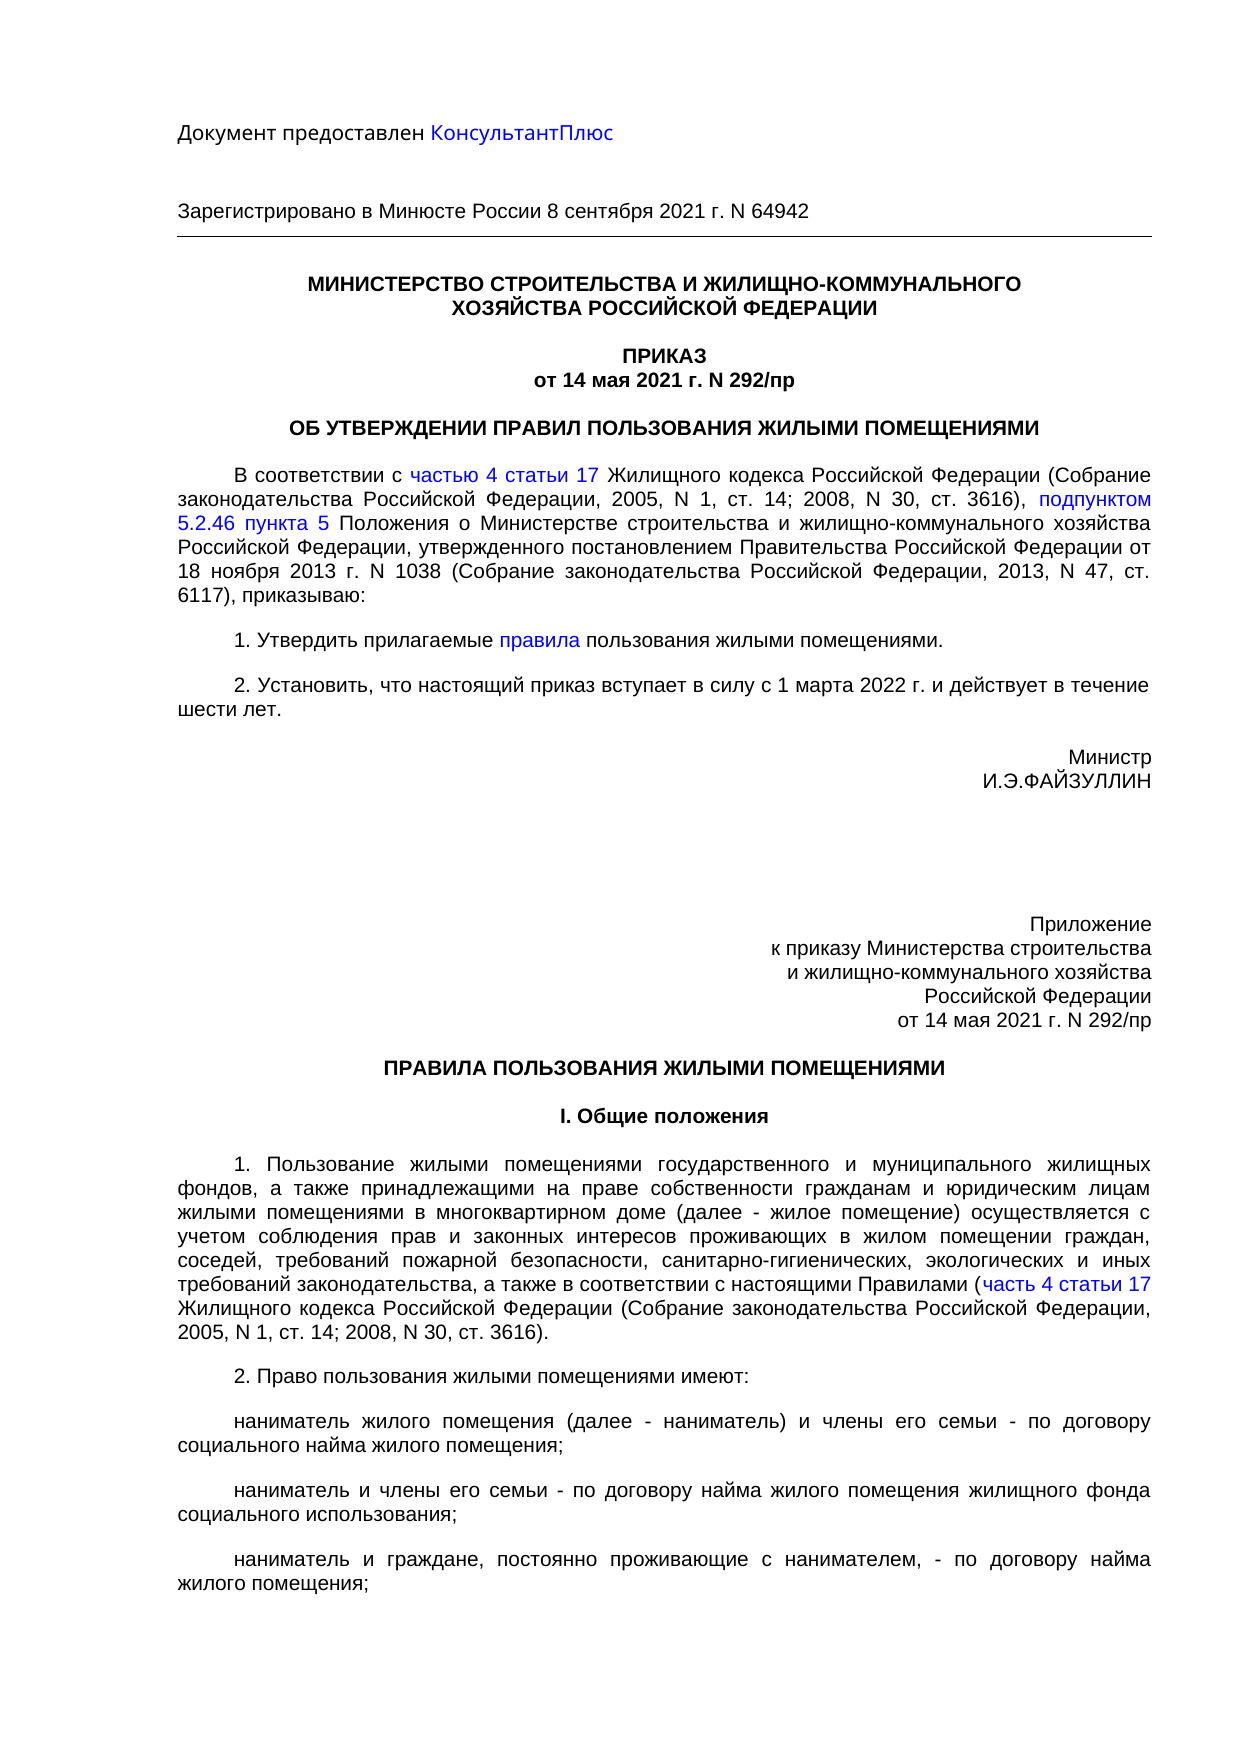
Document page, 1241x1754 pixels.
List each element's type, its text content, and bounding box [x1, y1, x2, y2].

title от 14 мая 2021 г. N 292/пр [177, 367, 1152, 391]
text и жилищно-коммунального хозяйства [177, 960, 1152, 984]
text Приложение [177, 912, 1152, 936]
text И.Э.ФАЙЗУЛЛИН [177, 768, 1152, 792]
text Зарегистрировано в Минюсте России 8 сентября 2021 г. N 64942 [177, 199, 1152, 223]
title ХОЗЯЙСТВА РОССИЙСКОЙ ФЕДЕРАЦИИ [177, 296, 1152, 319]
text наниматель и члены его семьи - по договору найма жилого помещения жилищного фонда социального использования; [177, 1478, 1152, 1526]
title Документ предоставлен КонсультантПлюс [177, 118, 1152, 175]
text 2. Установить, что настоящий приказ вступает в силу с 1 марта 2022 г. и действует в течение шести лет. [177, 673, 1152, 721]
text Министр [177, 744, 1152, 768]
text 2. Право пользования жилыми помещениями имеют: [177, 1364, 1152, 1388]
title I. Общие положения [177, 1104, 1152, 1128]
text Российской Федерации [177, 984, 1152, 1008]
text 1. Пользование жилыми помещениями государственного и муниципального жилищных фондов, а также принадлежащими на праве собственности гражданам и юридическим лицам жилыми помещениями в многоквартирном доме (далее - жилое помещение) осуществляется с учетом соблюдения прав и законных интересов проживающих в жилом помещении граждан, соседей, требований пожарной безопасности, санитарно-гигиенических, экологических и иных требований законодательства, а также в соответствии с настоящими Правилами (часть 4 статьи 17 Жилищного кодекса Российской Федерации (Собрание законодательства Российской Федерации, 2005, N 1, ст. 14; 2008, N 30, ст. 3616). [177, 1152, 1152, 1343]
text к приказу Министерства строительства [177, 936, 1152, 960]
title ОБ УТВЕРЖДЕНИИ ПРАВИЛ ПОЛЬЗОВАНИЯ ЖИЛЫМИ ПОМЕЩЕНИЯМИ [177, 415, 1152, 439]
title МИНИСТЕРСТВО СТРОИТЕЛЬСТВА И ЖИЛИЩНО-КОММУНАЛЬНОГО [177, 272, 1152, 296]
text от 14 мая 2021 г. N 292/пр [177, 1008, 1152, 1032]
text 1. Утвердить прилагаемые правила пользования жилыми помещениями. [177, 628, 1152, 652]
title ПРИКАЗ [177, 343, 1152, 367]
text наниматель жилого помещения (далее - наниматель) и члены его семьи - по договору социального найма жилого помещения; [177, 1409, 1152, 1457]
title ПРАВИЛА ПОЛЬЗОВАНИЯ ЖИЛЫМИ ПОМЕЩЕНИЯМИ [177, 1056, 1152, 1080]
text В соответствии с частью 4 статьи 17 Жилищного кодекса Российской Федерации (Собрание законодательства Российской Федерации, 2005, N 1, ст. 14; 2008, N 30, ст. 3616), подпунктом 5.2.46 пункта 5 Положения о Министерстве строительства и жилищно-коммунального хозяйства Российской Федерации, утвержденного постановлением Правительства Российской Федерации от 18 ноября 2013 г. N 1038 (Собрание законодательства Российской Федерации, 2013, N 47, ст. 6117), приказываю: [177, 463, 1152, 607]
text наниматель и граждане, постоянно проживающие с нанимателем, - по договору найма жилого помещения; [177, 1547, 1152, 1594]
